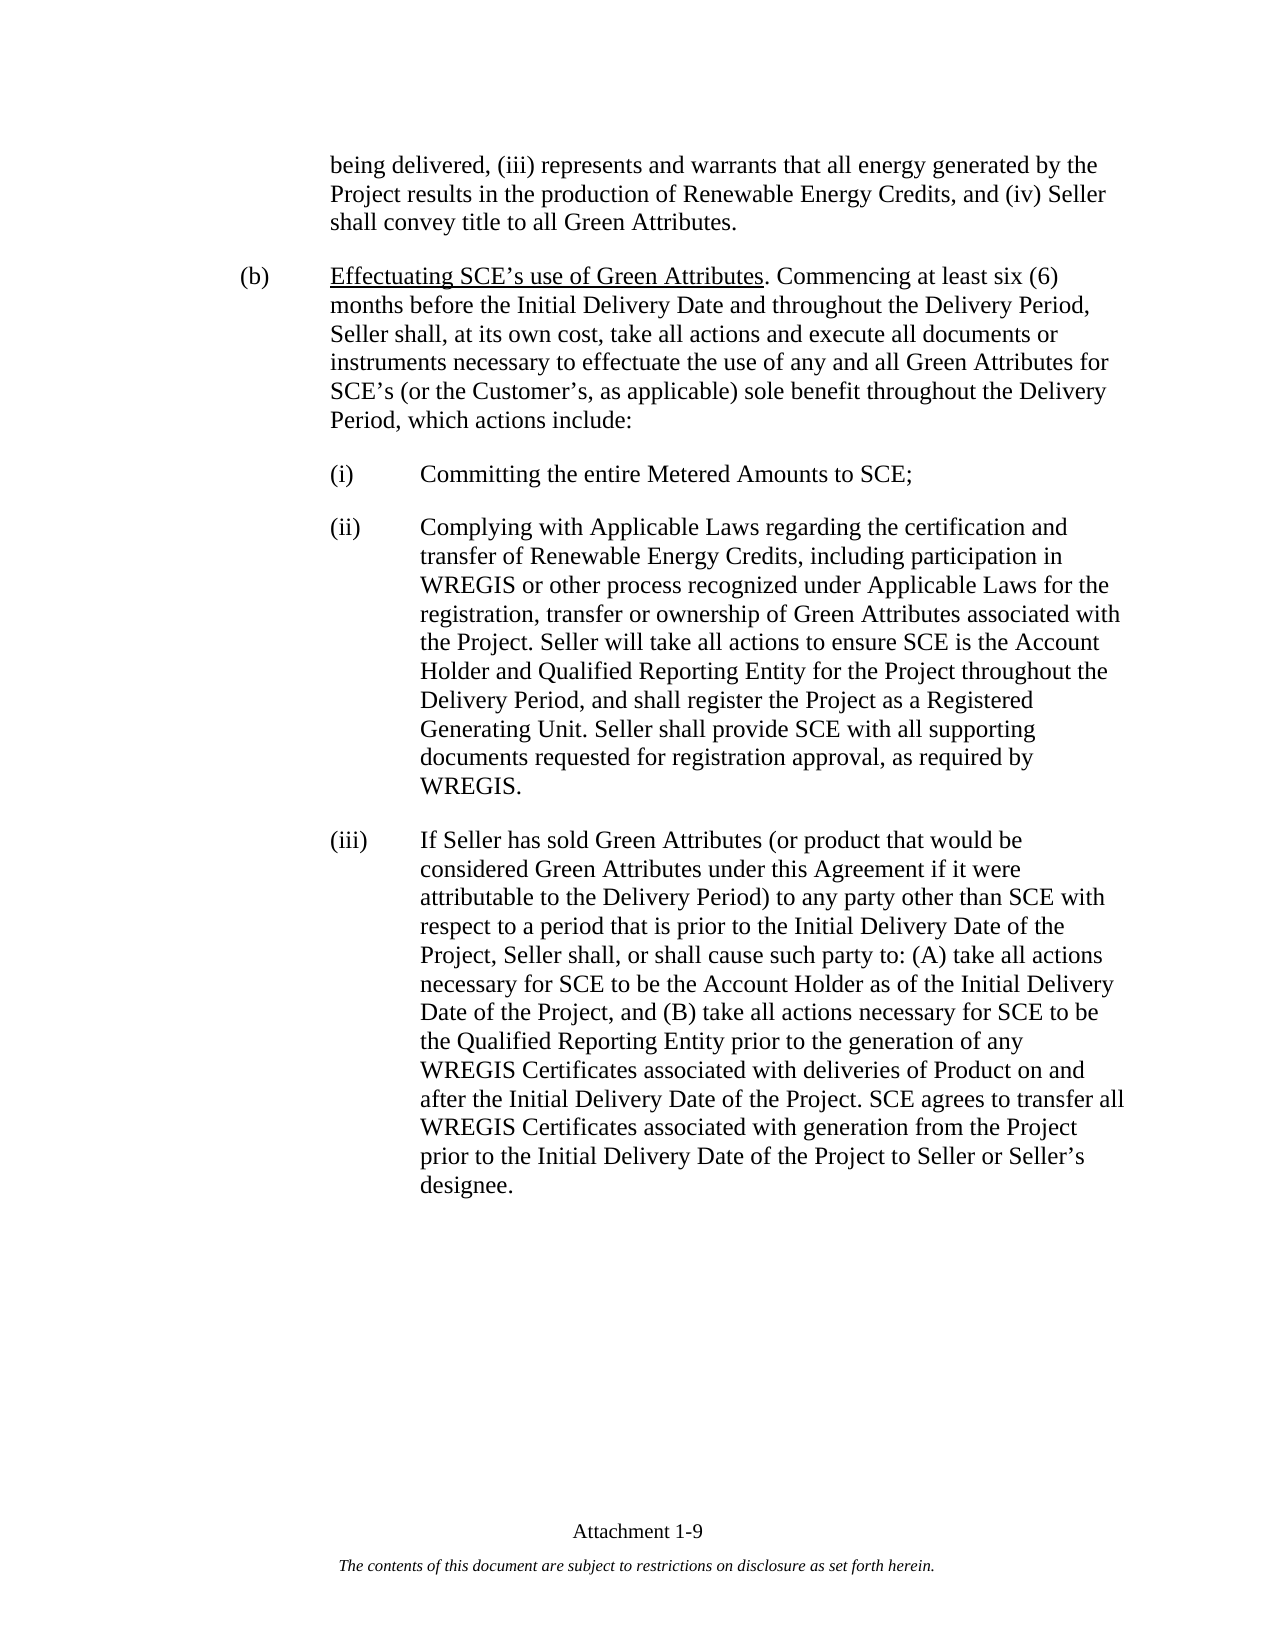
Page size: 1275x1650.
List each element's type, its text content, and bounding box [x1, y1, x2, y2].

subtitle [240, 150, 1125, 236]
subtitle Effectuating SCE’s use of Green Attributes. Commencing at least six (6) months before the Initial Delivery Date and throughout the Delivery Period, Seller shall, at its own cost, take all actions and execute all documents or instruments necessary to effectuate the use of any and all Green Attributes for SCE’s (or the Customer’s, as applicable) sole benefit throughout the Delivery Period, which actions include: [240, 261, 1125, 434]
subtitle Committing the entire Metered Amounts to SCE; [330, 459, 1125, 487]
subtitle Complying with Applicable Laws regarding the certification and transfer of Renewable Energy Credits, including participation in WREGIS or other process recognized under Applicable Laws for the registration, transfer or ownership of Green Attributes associated with the Project. Seller will take all actions to ensure SCE is the Account Holder and Qualified Reporting Entity for the Project throughout the Delivery Period, and shall register the Project as a Registered Generating Unit. Seller shall provide SCE with all supporting documents requested for registration approval, as required by WREGIS. [330, 512, 1125, 800]
subtitle If Seller has sold Green Attributes (or product that would be considered Green Attributes under this Agreement if it were attributable to the Delivery Period) to any party other than SCE with respect to a period that is prior to the Initial Delivery Date of the Project, Seller shall, or shall cause such party to: (A) take all actions necessary for SCE to be the Account Holder as of the Initial Delivery Date of the Project, and (B) take all actions necessary for SCE to be the Qualified Reporting Entity prior to the generation of any WREGIS Certificates associated with deliveries of Product on and after the Initial Delivery Date of the Project. SCE agrees to transfer all WREGIS Certificates associated with generation from the Project prior to the Initial Delivery Date of the Project to Seller or Seller’s designee. [330, 825, 1125, 1199]
